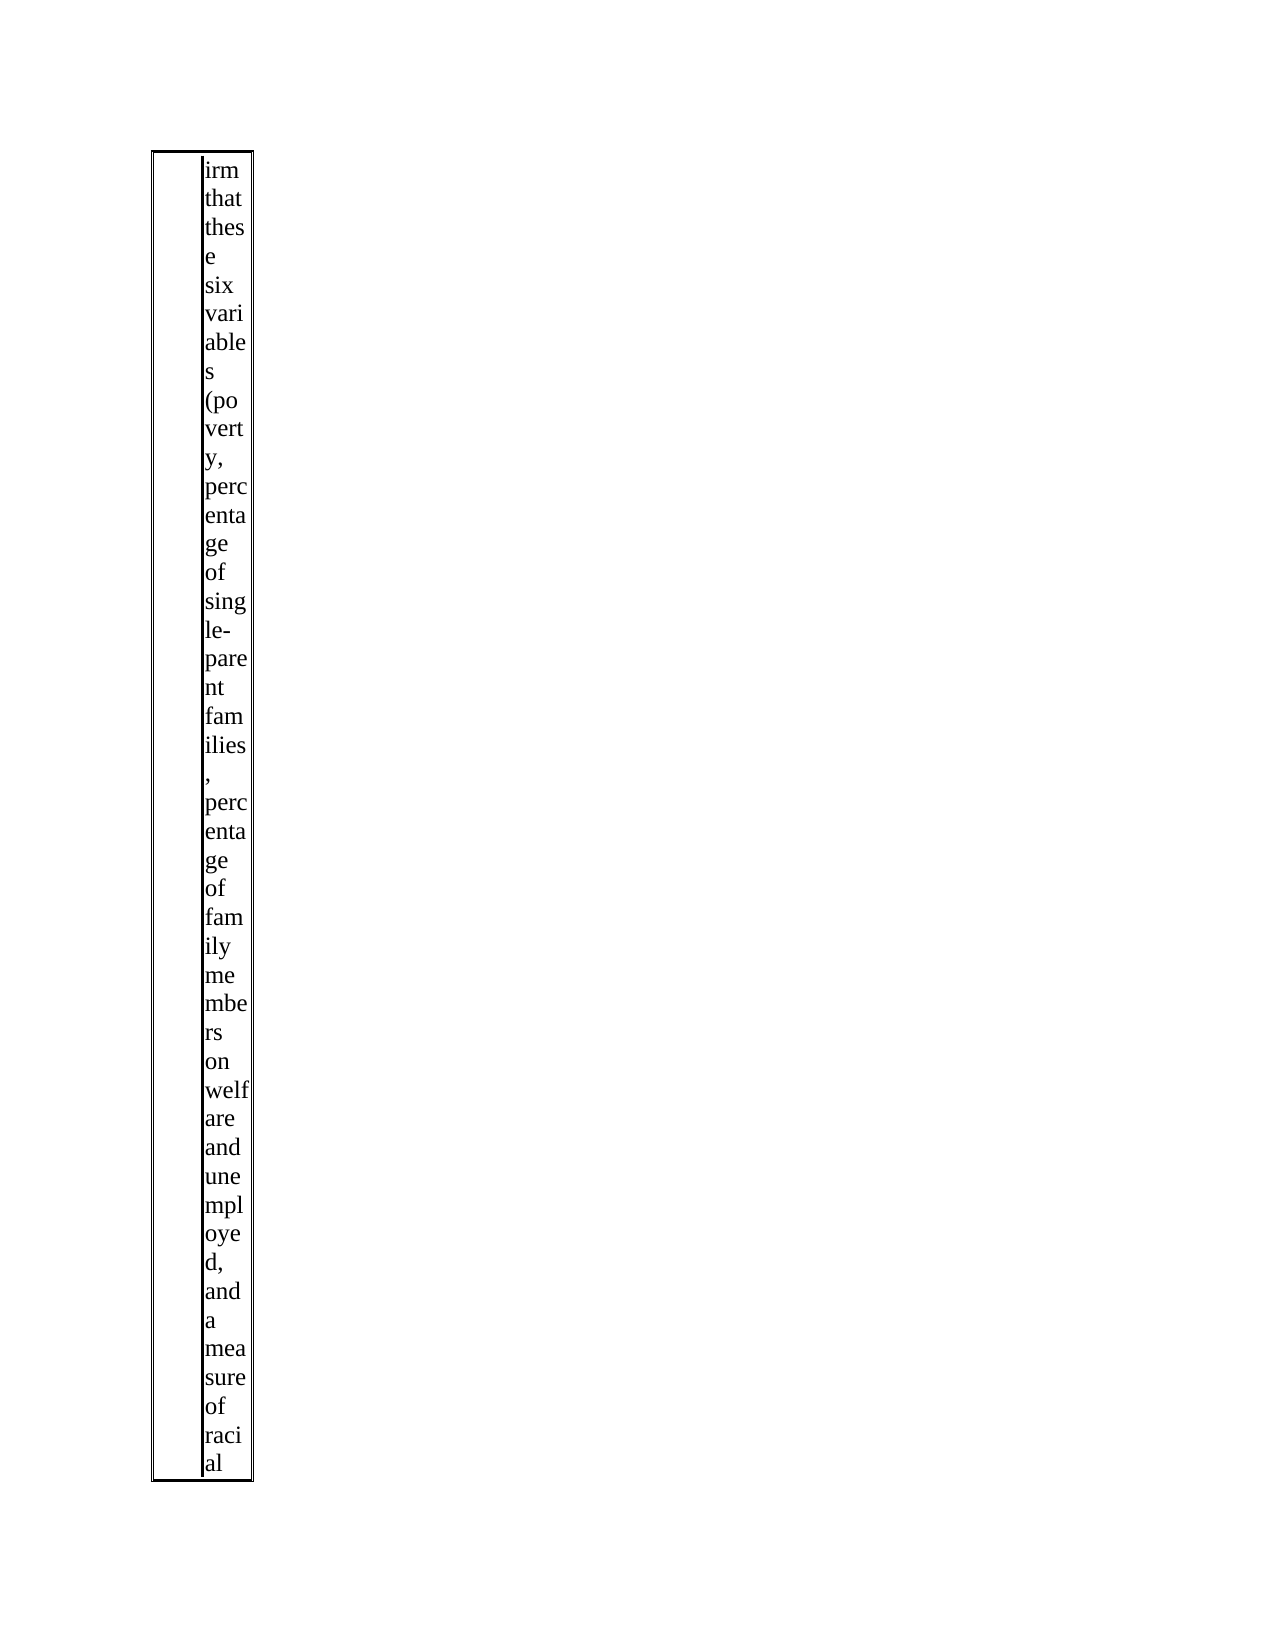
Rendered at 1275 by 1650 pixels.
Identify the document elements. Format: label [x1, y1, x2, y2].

table_cell [202, 153, 251, 1479]
table_cell [154, 153, 202, 1479]
